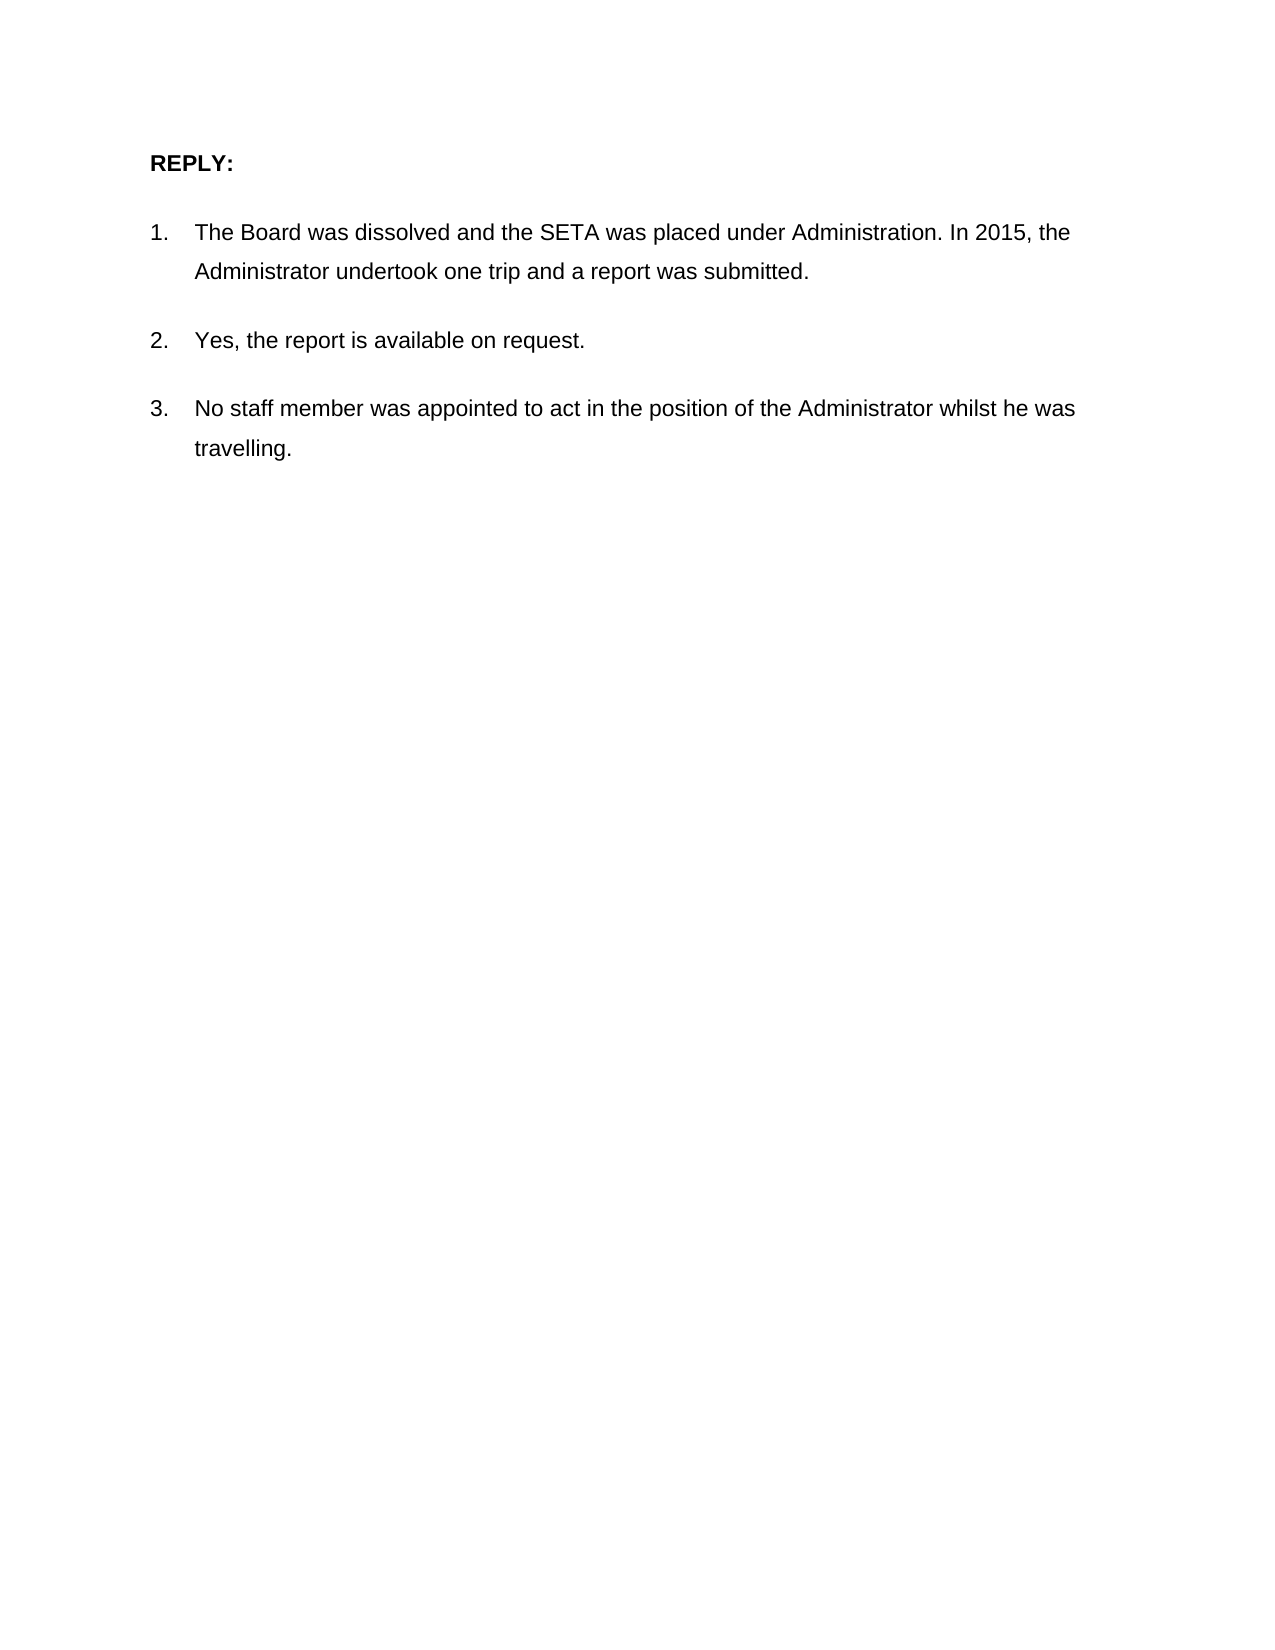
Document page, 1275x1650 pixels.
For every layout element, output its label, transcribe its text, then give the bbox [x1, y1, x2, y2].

text 3. No staff member was appointed to act in the position of the Administrator whilst he was travelling. [150, 395, 1125, 461]
list The Board was dissolved and the SETA was placed under Administration. In 2015, the Administrator undertook one trip and a report was submitted. [150, 219, 1125, 284]
text 2. Yes, the report is available on request. [150, 327, 1125, 353]
text REPLY: [150, 150, 1125, 176]
